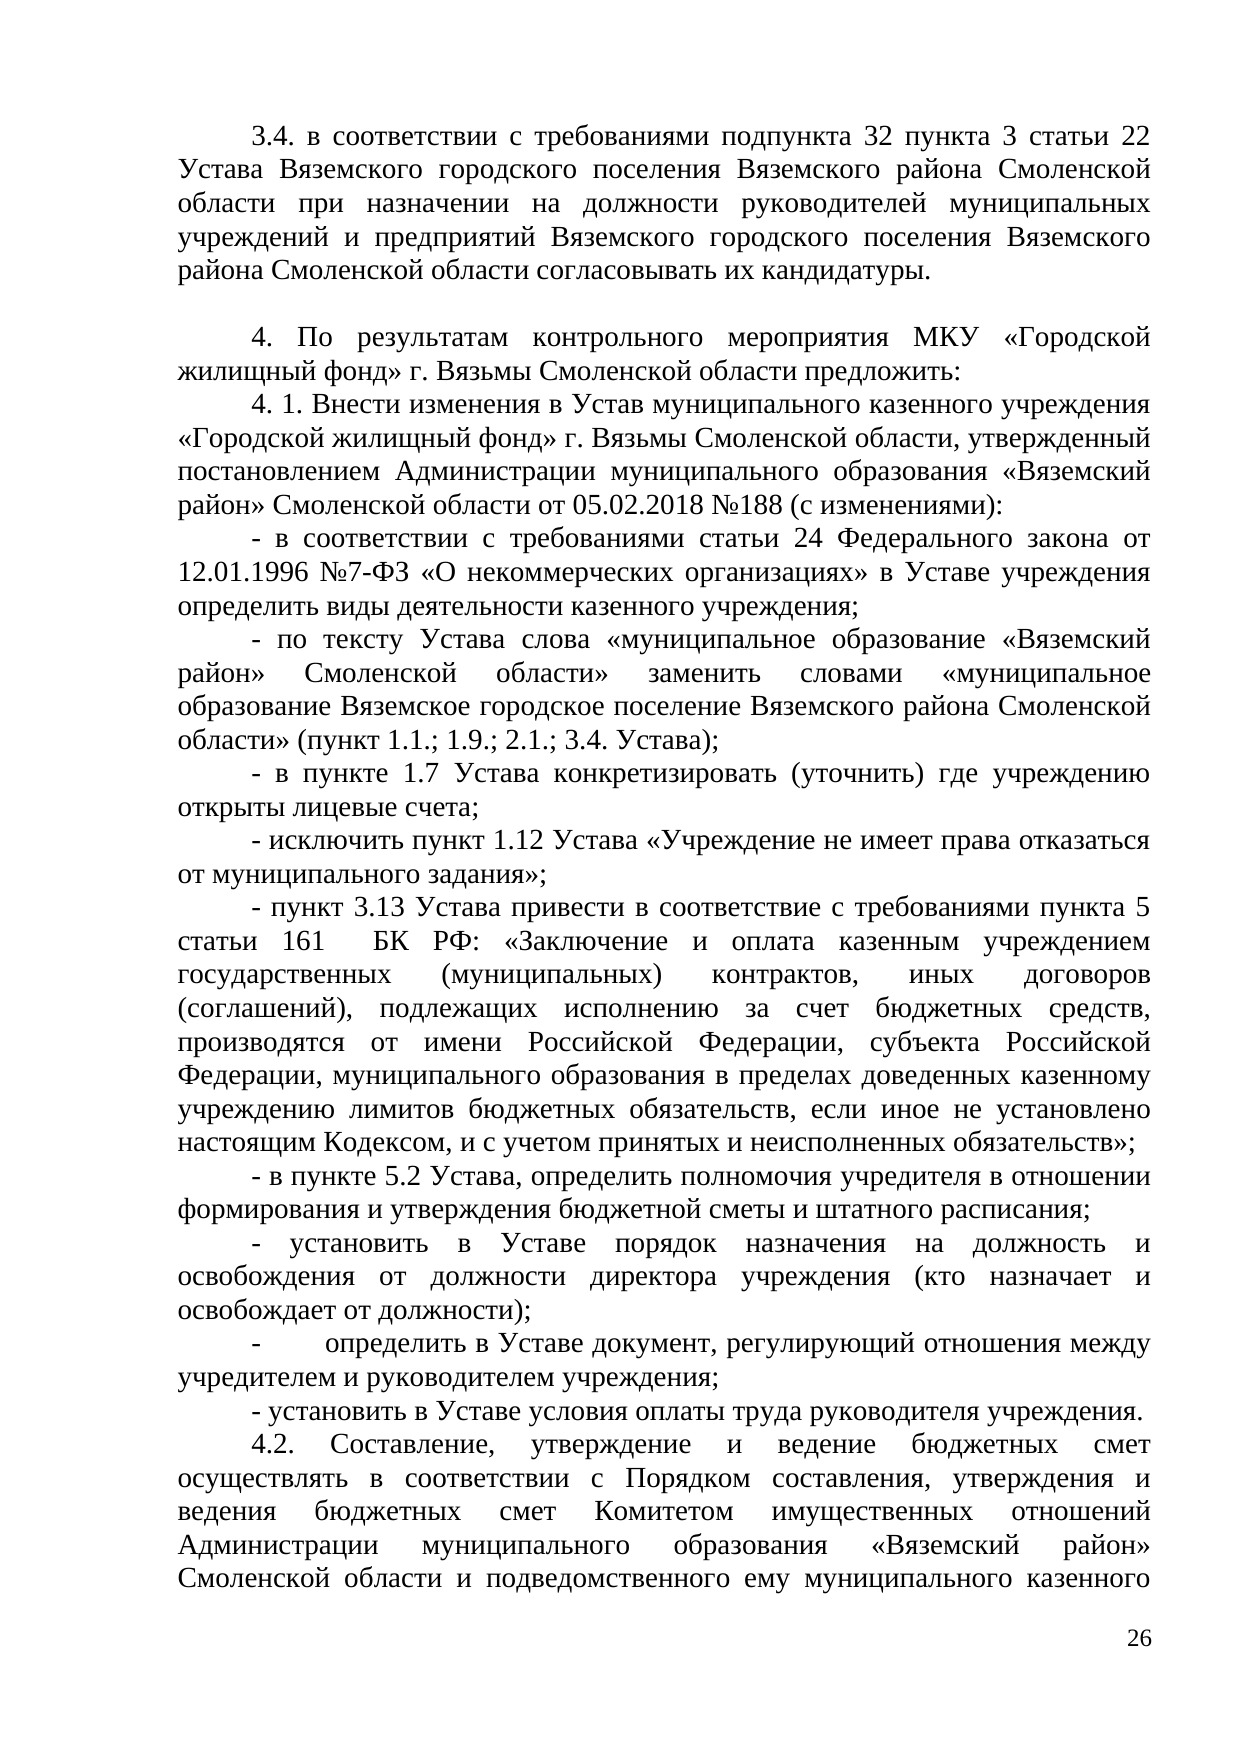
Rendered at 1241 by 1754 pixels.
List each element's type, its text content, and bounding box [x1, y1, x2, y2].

text 3.4. в соответствии с требованиями подпункта 32 пункта 3 статьи 22 Устава Вяземского городского поселения Вяземского района Смоленской области при назначении на должности руководителей муниципальных учреждений и предприятий Вяземского городского поселения Вяземского района Смоленской области согласовывать их кандидатуры. [177, 118, 1152, 286]
text 4. 1. Внести изменения в Устав муниципального казенного учреждения «Городской жилищный фонд» г. Вязьмы Смоленской области, утвержденный постановлением Администрации муниципального образования «Вяземский район» Смоленской области от 05.02.2018 №188 (с изменениями): [177, 386, 1152, 521]
text - определить в Уставе документ, регулирующий отношения между учредителем и руководителем учреждения; [177, 1326, 1152, 1393]
text 4. По результатам контрольного мероприятия МКУ «Городской жилищный фонд» г. Вязьмы Смоленской области предложить: [177, 319, 1152, 386]
text - исключить пункт 1.12 Устава «Учреждение не имеет права отказаться от муниципального задания»; [177, 822, 1152, 889]
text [177, 1426, 1152, 1594]
text - в соответствии с требованиями статьи 24 Федерального закона от 12.01.1996 №7-ФЗ «О некоммерческих организациях» в Уставе учреждения определить виды деятельности казенного учреждения; [177, 521, 1152, 621]
text - по тексту Устава слова «муниципальное образование «Вяземский район» Смоленской области» заменить словами «муниципальное образование Вяземское городское поселение Вяземского района Смоленской области» (пункт 1.1.; 1.9.; 2.1.; 3.4. Устава); [177, 621, 1152, 755]
text - пункт 3.13 Устава привести в соответствие с требованиями пункта 5 статьи 161 БК РФ: «Заключение и оплата казенным учреждением государственных (муниципальных) контрактов, иных договоров (соглашений), подлежащих исполнению за счет бюджетных средств, производятся от имени Российской Федерации, субъекта Российской Федерации, муниципального образования в пределах доведенных казенному учреждению лимитов бюджетных обязательств, если иное не установлено настоящим Кодексом, и с учетом принятых и неисполненных обязательств»; [177, 889, 1152, 1158]
text - установить в Уставе порядок назначения на должность и освобождения от должности директора учреждения (кто назначает и освобождает от должности); [177, 1225, 1152, 1326]
text - в пункте 1.7 Устава конкретизировать (уточнить) где учреждению открыты лицевые счета; [177, 755, 1152, 822]
text - в пункте 5.2 Устава, определить полномочия учредителя в отношении формирования и утверждения бюджетной сметы и штатного расписания; [177, 1158, 1152, 1225]
text - установить в Уставе условия оплаты труда руководителя учреждения. [177, 1393, 1152, 1426]
